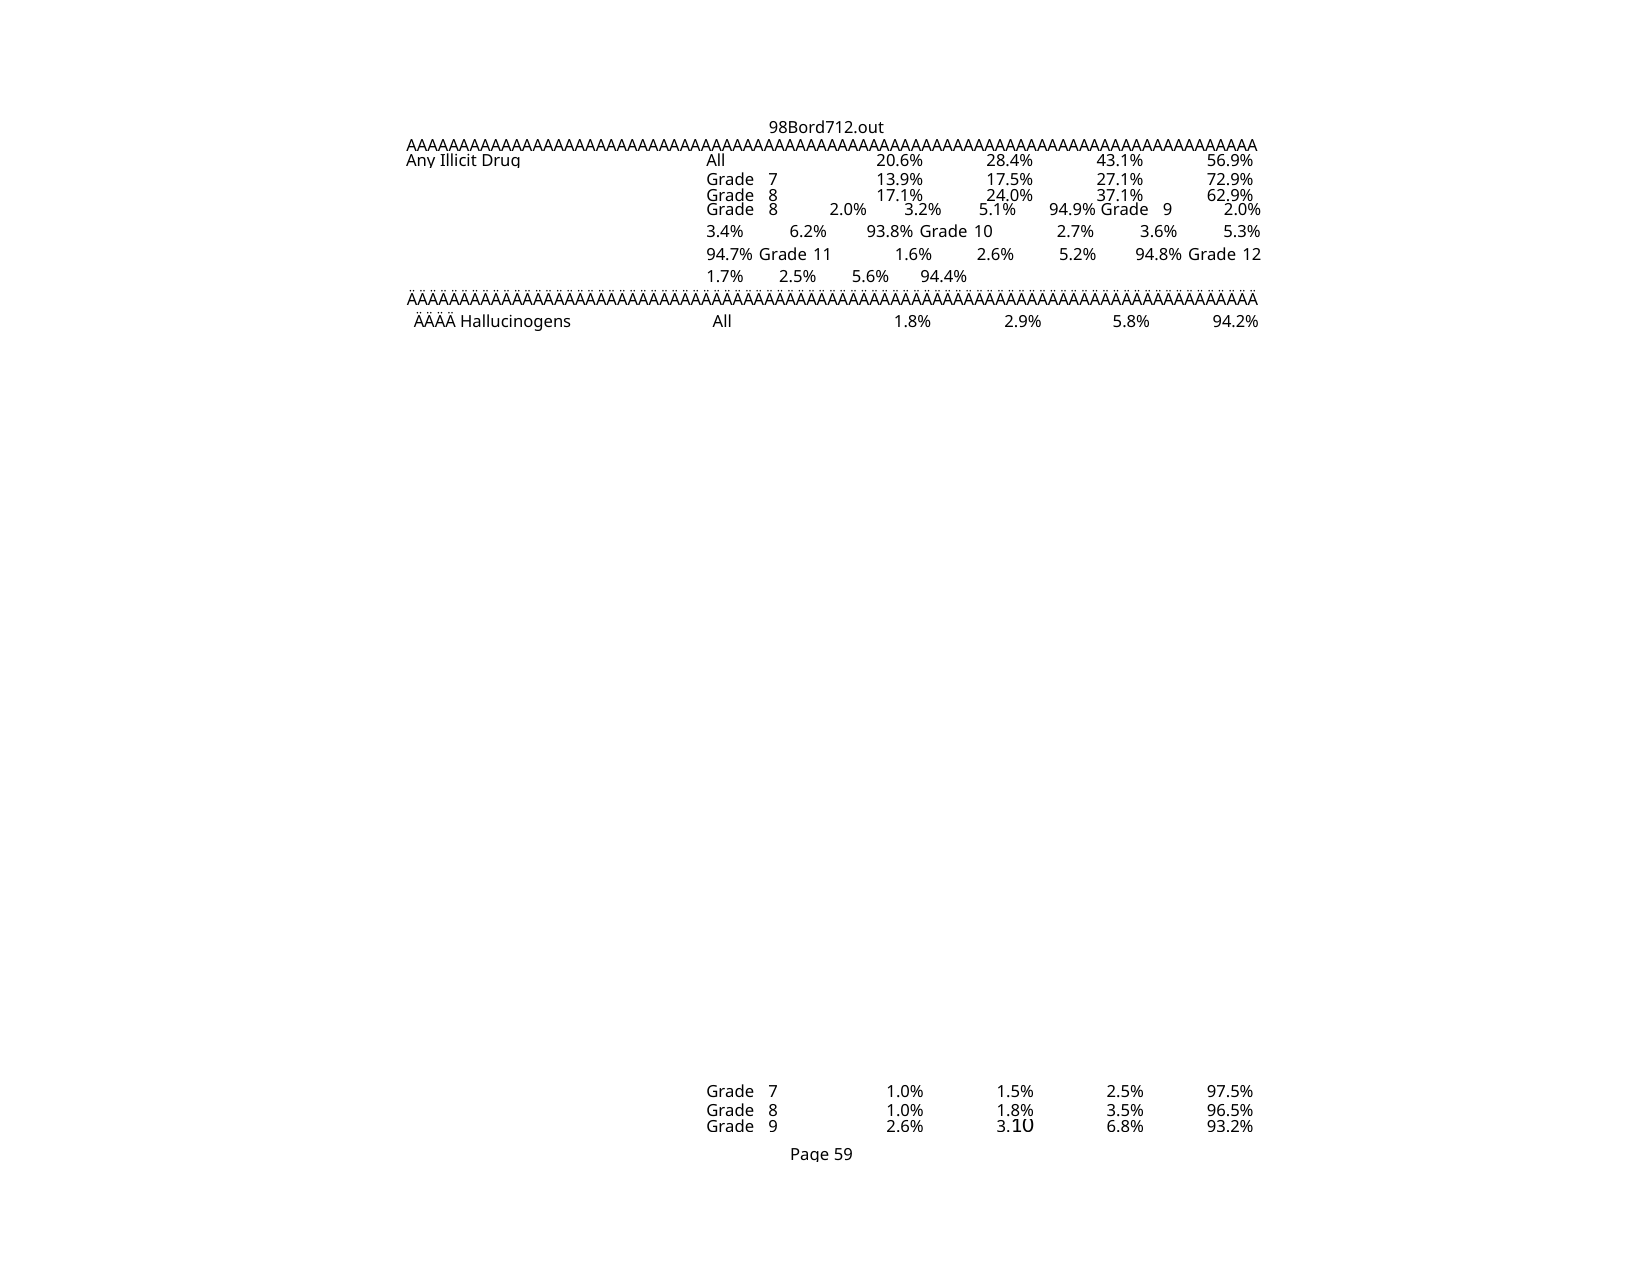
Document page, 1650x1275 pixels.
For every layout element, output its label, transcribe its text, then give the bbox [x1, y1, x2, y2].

text Grade 8 2.0% 3.2% 5.1% 94.9% Grade 9 2.0% 3.4% 6.2% 93.8% Grade 10 2.7% 3.6% 5.3% 94.7% Grade 11 1.6% 2.6% 5.2% 94.8% Grade 12 1.7% 2.5% 5.6% 94.4% [706, 198, 1261, 288]
text ÄÄÄÄÄÄÄÄÄÄÄÄÄÄÄÄÄÄÄÄÄÄÄÄÄÄÄÄÄÄÄÄÄÄÄÄÄÄÄÄÄÄÄÄÄÄÄÄÄÄÄÄÄÄÄÄÄÄÄÄÄÄÄÄÄÄÄÄÄÄÄÄÄÄÄÄÄÄÄÄÄÄÄÄÄ Hallucinogens All 1.8% 2.9% 5.8% 94.2% [403, 288, 1259, 333]
